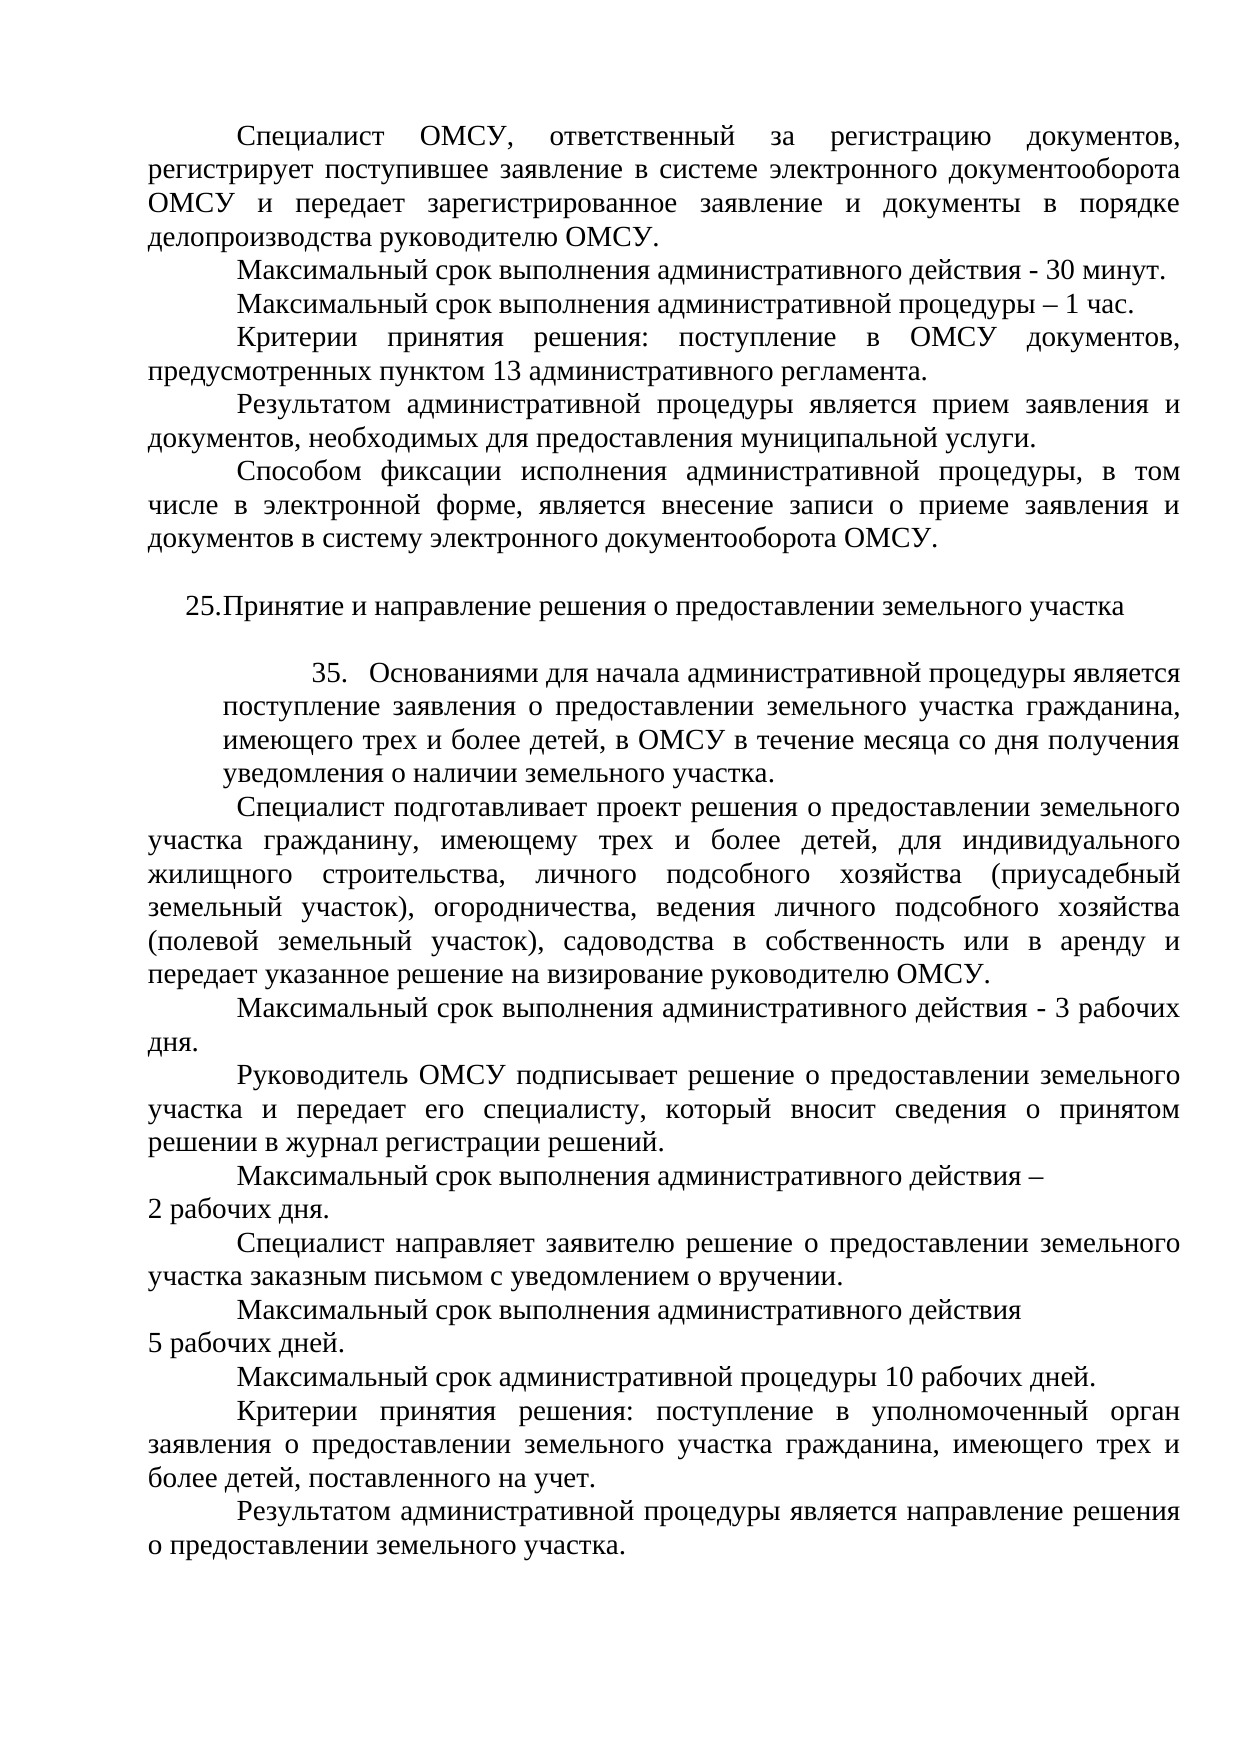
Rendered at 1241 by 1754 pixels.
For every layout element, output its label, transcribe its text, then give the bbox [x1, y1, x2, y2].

list Принятие и направление решения о предоставлении земельного участка [185, 588, 1181, 621]
text Руководитель ОМСУ подписывает решение о предоставлении земельного участка и передает его специалисту, который вносит сведения о принятом решении в журнал регистрации решений. [148, 1057, 1181, 1158]
text Критерии принятия решения: поступление в уполномоченный орган заявления о предоставлении земельного участка гражданина, имеющего трех и более детей, поставленного на учет. [148, 1393, 1181, 1493]
list Основаниями для начала административной процедуры является поступление заявления о предоставлении земельного участка гражданина, имеющего трех и более детей, в ОМСУ в течение месяца со дня получения уведомления о наличии земельного участка. [223, 655, 1181, 789]
text Максимальный срок выполнения административного действия - 30 минут. [148, 252, 1181, 286]
text Максимальный срок выполнения административного действия – 2 рабочих дня. [148, 1158, 1181, 1225]
text Максимальный срок выполнения административной процедуры – 1 час. [148, 286, 1181, 319]
text Специалист подготавливает проект решения о предоставлении земельного участка гражданину, имеющему трех и более детей, для индивидуального жилищного строительства, личного подсобного хозяйства (приусадебный земельный участок), огородничества, ведения личного подсобного хозяйства (полевой земельный участок), садоводства в собственность или в аренду и передает указанное решение на визирование руководителю ОМСУ. [148, 789, 1181, 990]
text Специалист направляет заявителю решение о предоставлении земельного участка заказным письмом с уведомлением о вручении. [148, 1225, 1181, 1292]
text Максимальный срок выполнения административного действия 5 рабочих дней. [148, 1292, 1181, 1359]
text Критерии принятия решения: поступление в ОМСУ документов, предусмотренных пунктом 13 административного регламента. [148, 319, 1181, 386]
text Результатом административной процедуры является направление решения о предоставлении земельного участка. [148, 1493, 1181, 1560]
text Способом фиксации исполнения административной процедуры, в том числе в электронной форме, является внесение записи о приеме заявления и документов в систему электронного документооборота ОМСУ. [148, 453, 1181, 554]
text Максимальный срок выполнения административного действия - 3 рабочих дня. [148, 990, 1181, 1057]
text Специалист ОМСУ, ответственный за регистрацию документов, регистрирует поступившее заявление в системе электронного документооборота ОМСУ и передает зарегистрированное заявление и документы в порядке делопроизводства руководителю ОМСУ. [148, 118, 1181, 252]
text Результатом административной процедуры является прием заявления и документов, необходимых для предоставления муниципальной услуги. [148, 386, 1181, 453]
text Максимальный срок административной процедуры 10 рабочих дней. [148, 1359, 1181, 1393]
